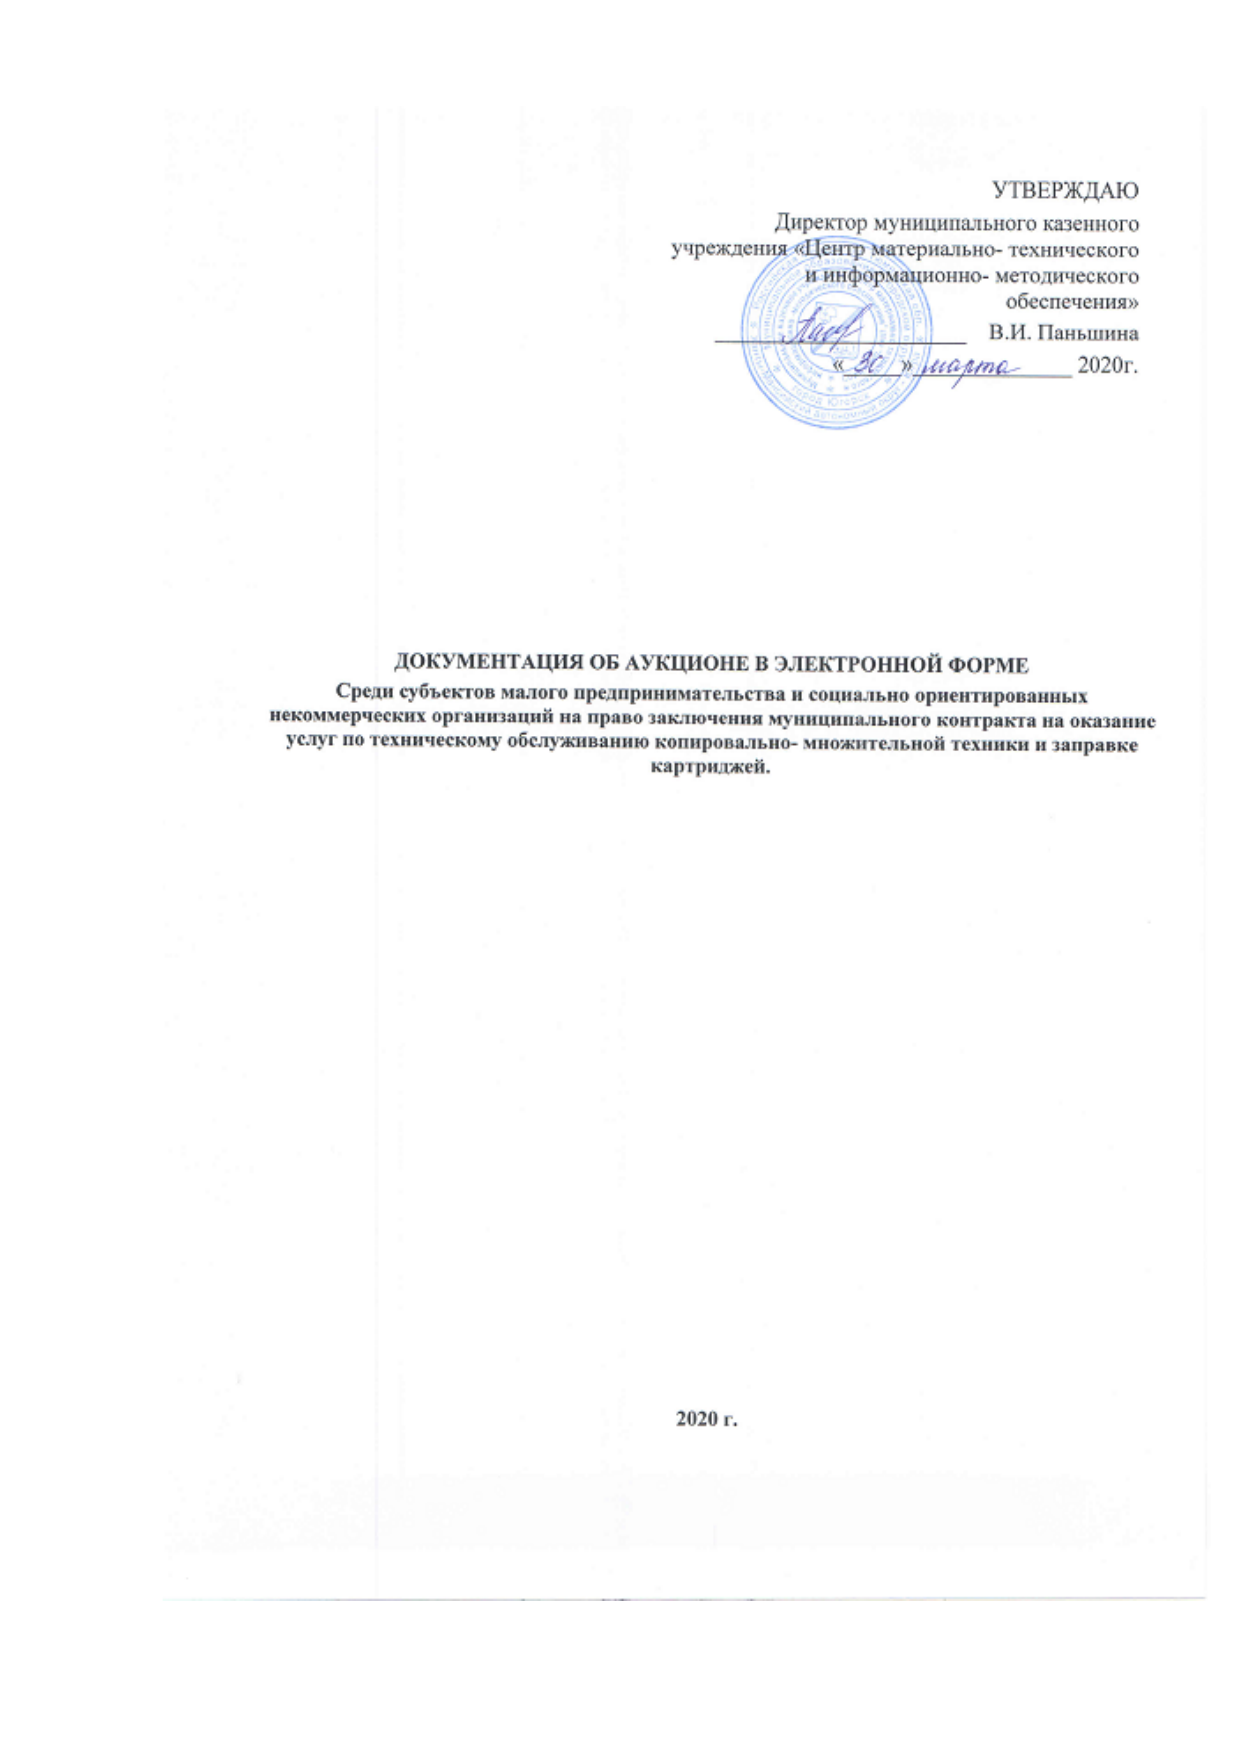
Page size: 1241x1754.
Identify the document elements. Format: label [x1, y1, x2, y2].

picture [162, 106, 1218, 1601]
